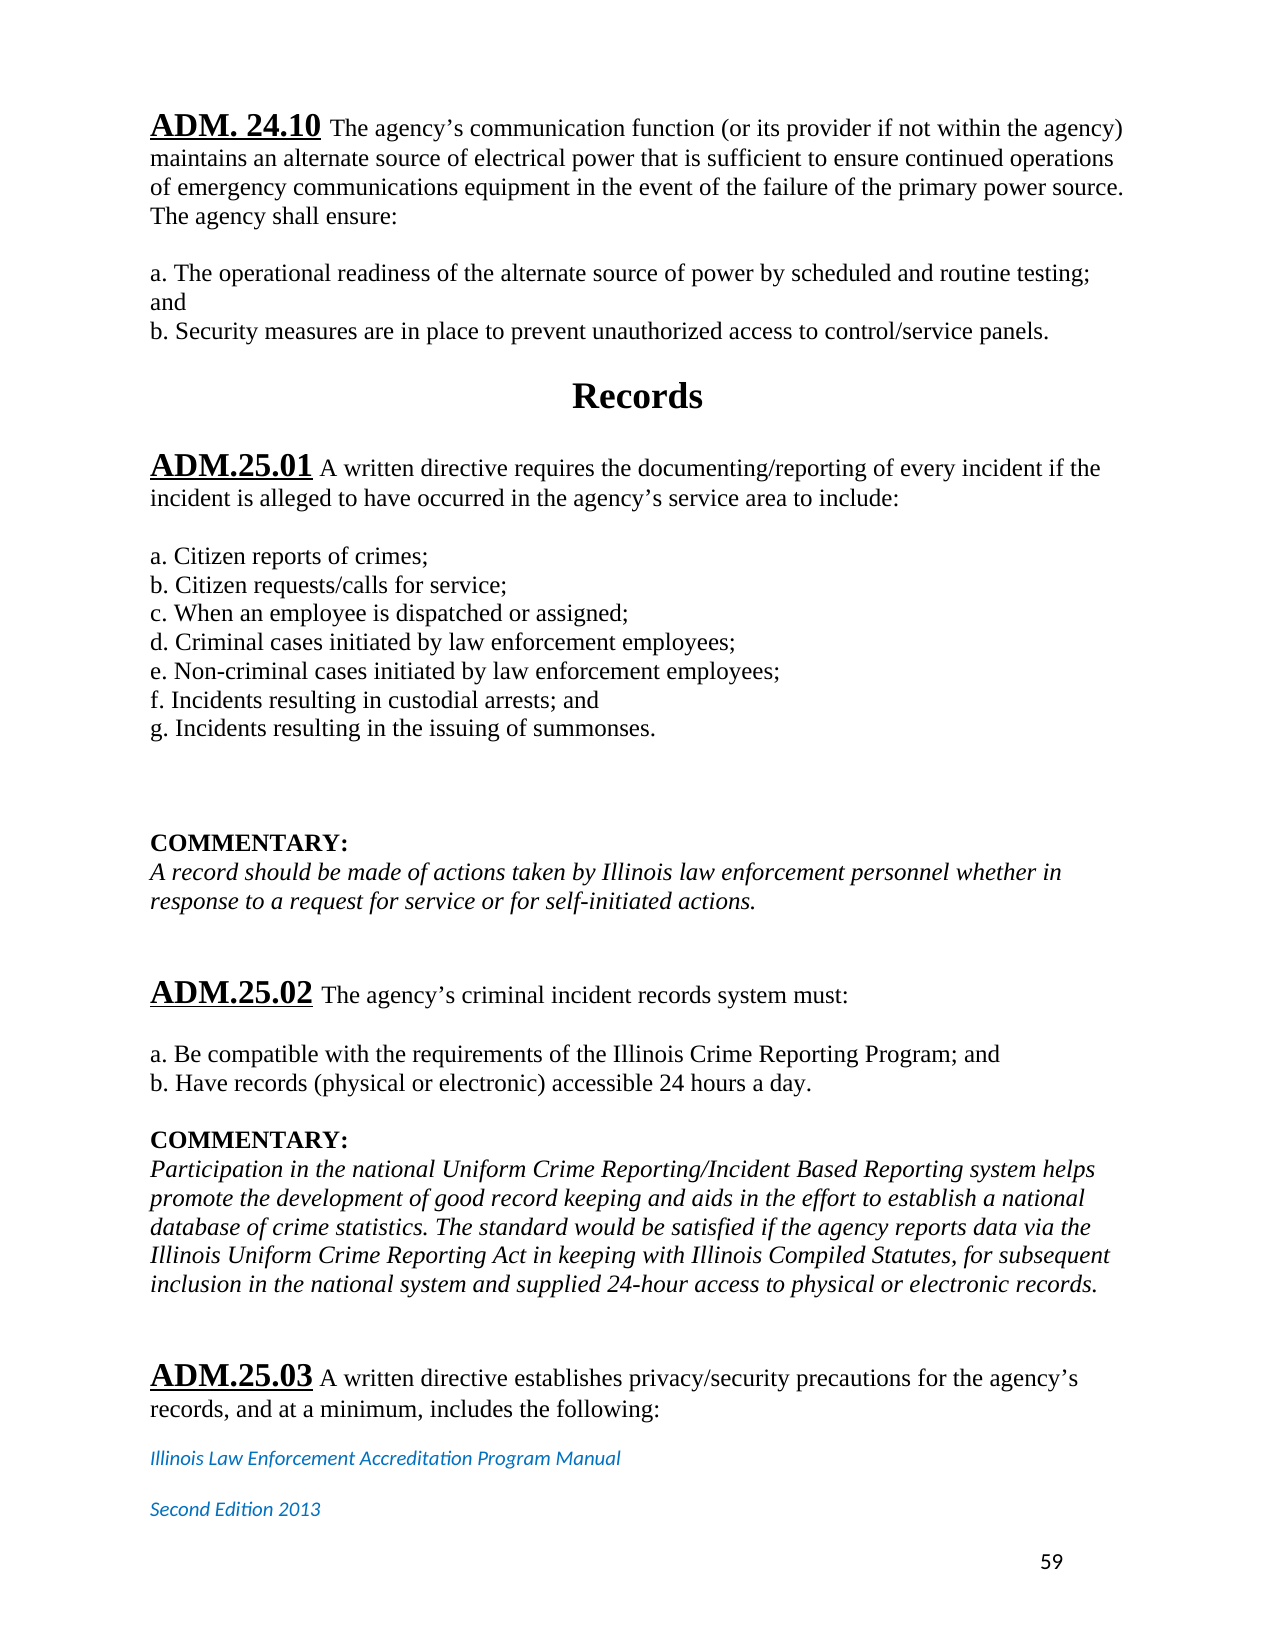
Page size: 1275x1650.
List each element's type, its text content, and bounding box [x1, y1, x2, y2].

text b. Have records (physical or electronic) accessible 24 hours a day. [150, 1068, 1125, 1097]
text ADM. 24.10 The agency’s communication function (or its provider if not within the agency) maintains an alternate source of electrical power that is sufficient to ensure continued operations of emergency communications equipment in the event of the failure of the primary power source. The agency shall ensure: [150, 105, 1125, 229]
text COMMENTARY: [150, 1126, 1125, 1154]
text b. Citizen requests/calls for service; [150, 570, 1125, 598]
text Records [150, 373, 1125, 416]
text e. Non-criminal cases initiated by law enforcement employees; [150, 656, 1125, 685]
text A record should be made of actions taken by Illinois law enforcement personnel whether in response to a request for service or for self-initiated actions. [150, 857, 1125, 915]
text ADM.25.03 A written directive establishes privacy/security precautions for the agency’s records, and at a minimum, includes the following: [150, 1356, 1125, 1423]
text f. Incidents resulting in custodial arrests; and [150, 685, 1125, 713]
text ADM.25.01 A written directive requires the documenting/reporting of every incident if the incident is alleged to have occurred in the agency’s service area to include: [150, 445, 1125, 512]
text ADM.25.02 The agency’s criminal incident records system must: [150, 972, 1125, 1011]
text g. Incidents resulting in the issuing of summonses. [150, 713, 1125, 742]
text b. Security measures are in place to prevent unauthorized access to control/service panels. [150, 316, 1125, 344]
text d. Criminal cases initiated by law enforcement employees; [150, 627, 1125, 656]
text Participation in the national Uniform Crime Reporting/Incident Based Reporting system helps promote the development of good record keeping and aids in the effort to establish a national database of crime statistics. The standard would be satisfied if the agency reports data via the Illinois Uniform Crime Reporting Act in keeping with Illinois Compiled Statutes, for subsequent inclusion in the national system and supplied 24-hour access to physical or electronic records. [150, 1154, 1125, 1298]
text a. Be compatible with the requirements of the Illinois Crime Reporting Program; and [150, 1039, 1125, 1068]
text a. Citizen reports of crimes; [150, 541, 1125, 570]
text COMMENTARY: [150, 828, 1125, 857]
text a. The operational readiness of the alternate source of power by scheduled and routine testing; and [150, 258, 1125, 316]
text c. When an employee is dispatched or assigned; [150, 598, 1125, 627]
